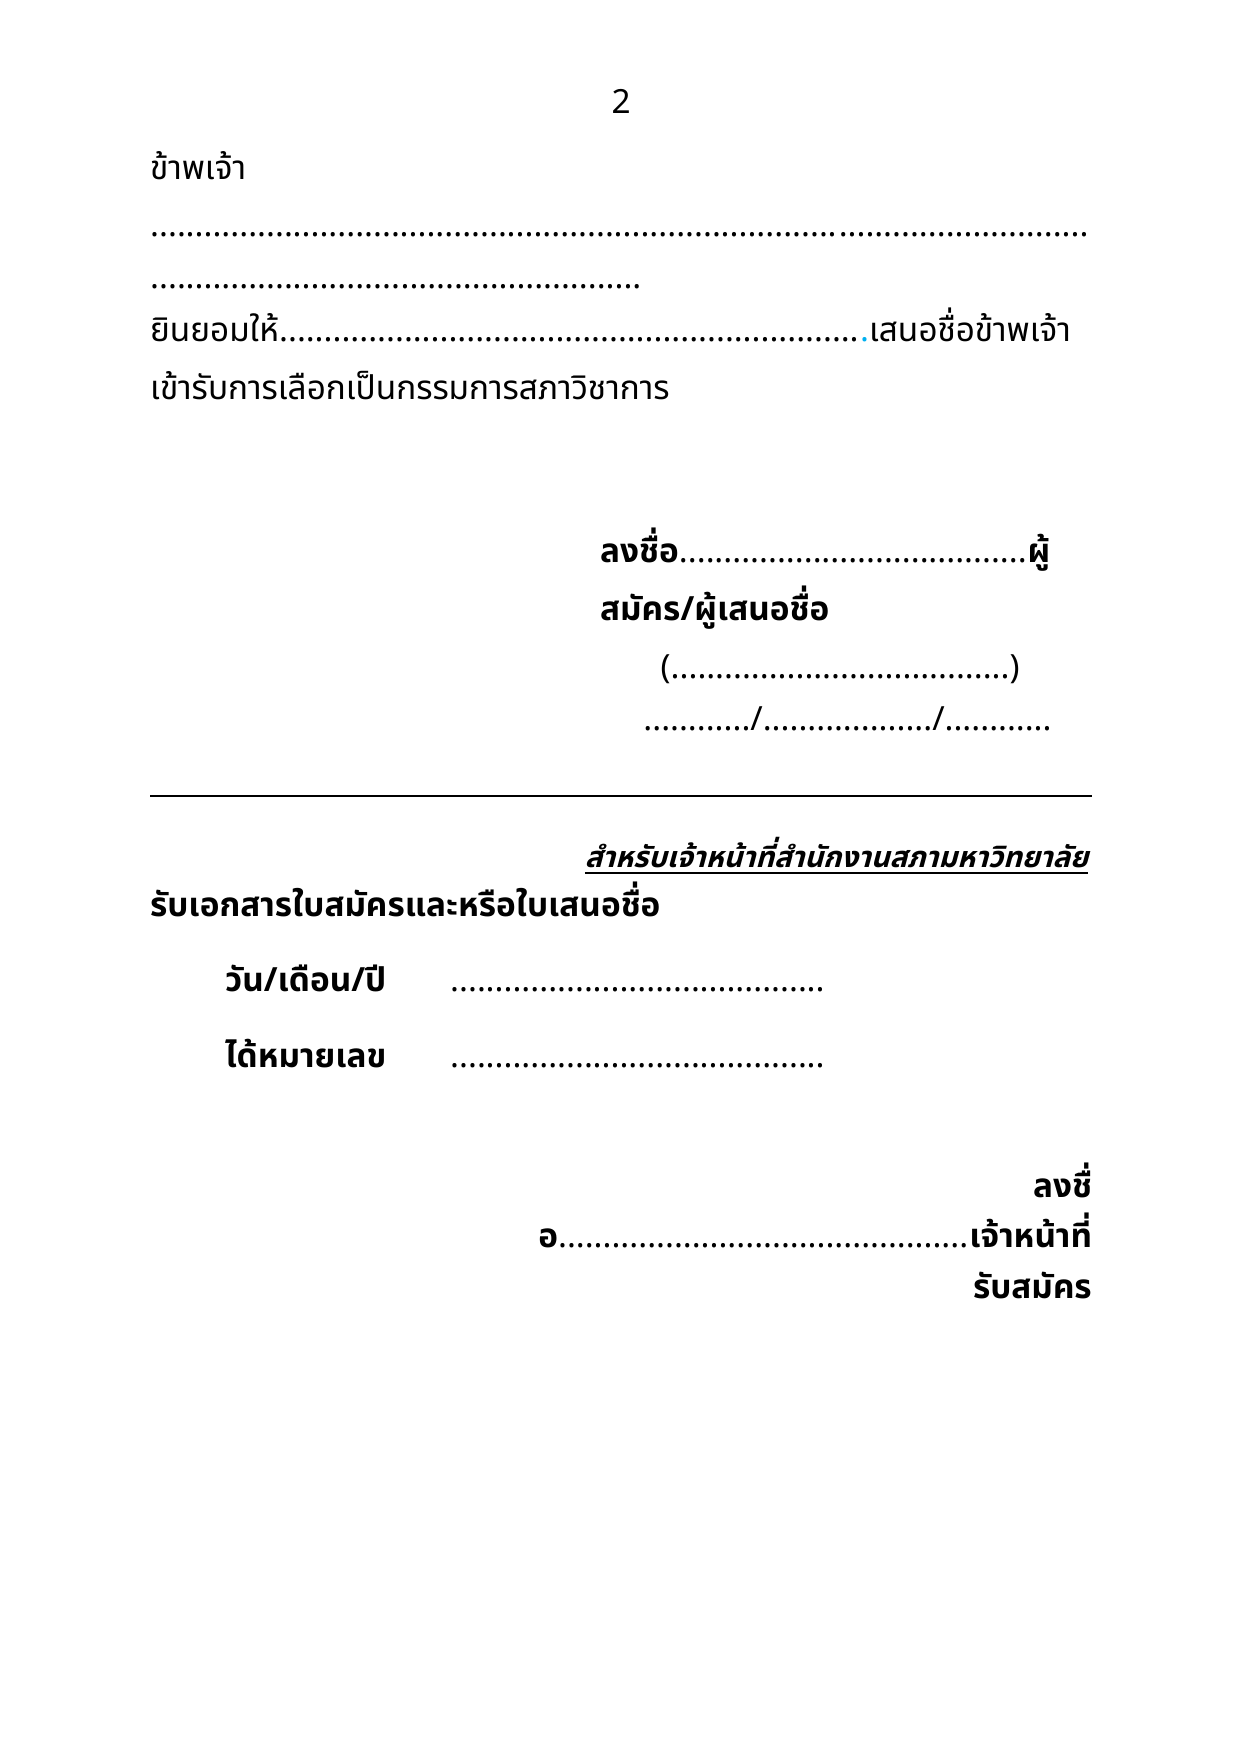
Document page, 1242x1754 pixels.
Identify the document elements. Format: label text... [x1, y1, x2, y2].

text ลงชื่อ..............................................เจ้าหน้าที่รับสมัคร [525, 1162, 1092, 1313]
text วัน/เดือน/ปี .......................................... [150, 956, 1092, 1007]
text ข้าพเจ้า ................................................................................................................................................................ ยินยอมให้..................................................................เสนอชื่อข้าพเจ้าเข้ารับการเลือกเป็นกรรมการสภาวิชาการ [150, 144, 1092, 414]
text ............/.................../............ [600, 695, 1092, 740]
text ได้หมายเลข .......................................... [150, 1032, 1092, 1082]
text รับเอกสารใบสมัครและหรือใบเสนอชื่อ [150, 881, 1092, 931]
text (......................................) [600, 643, 1092, 688]
text ลงชื่อ.......................................ผู้สมัคร/ผู้เสนอชื่อ [600, 526, 1092, 635]
text สำหรับเจ้าหน้าที่สำนักงานสภามหาวิทยาลัย [150, 836, 1092, 881]
